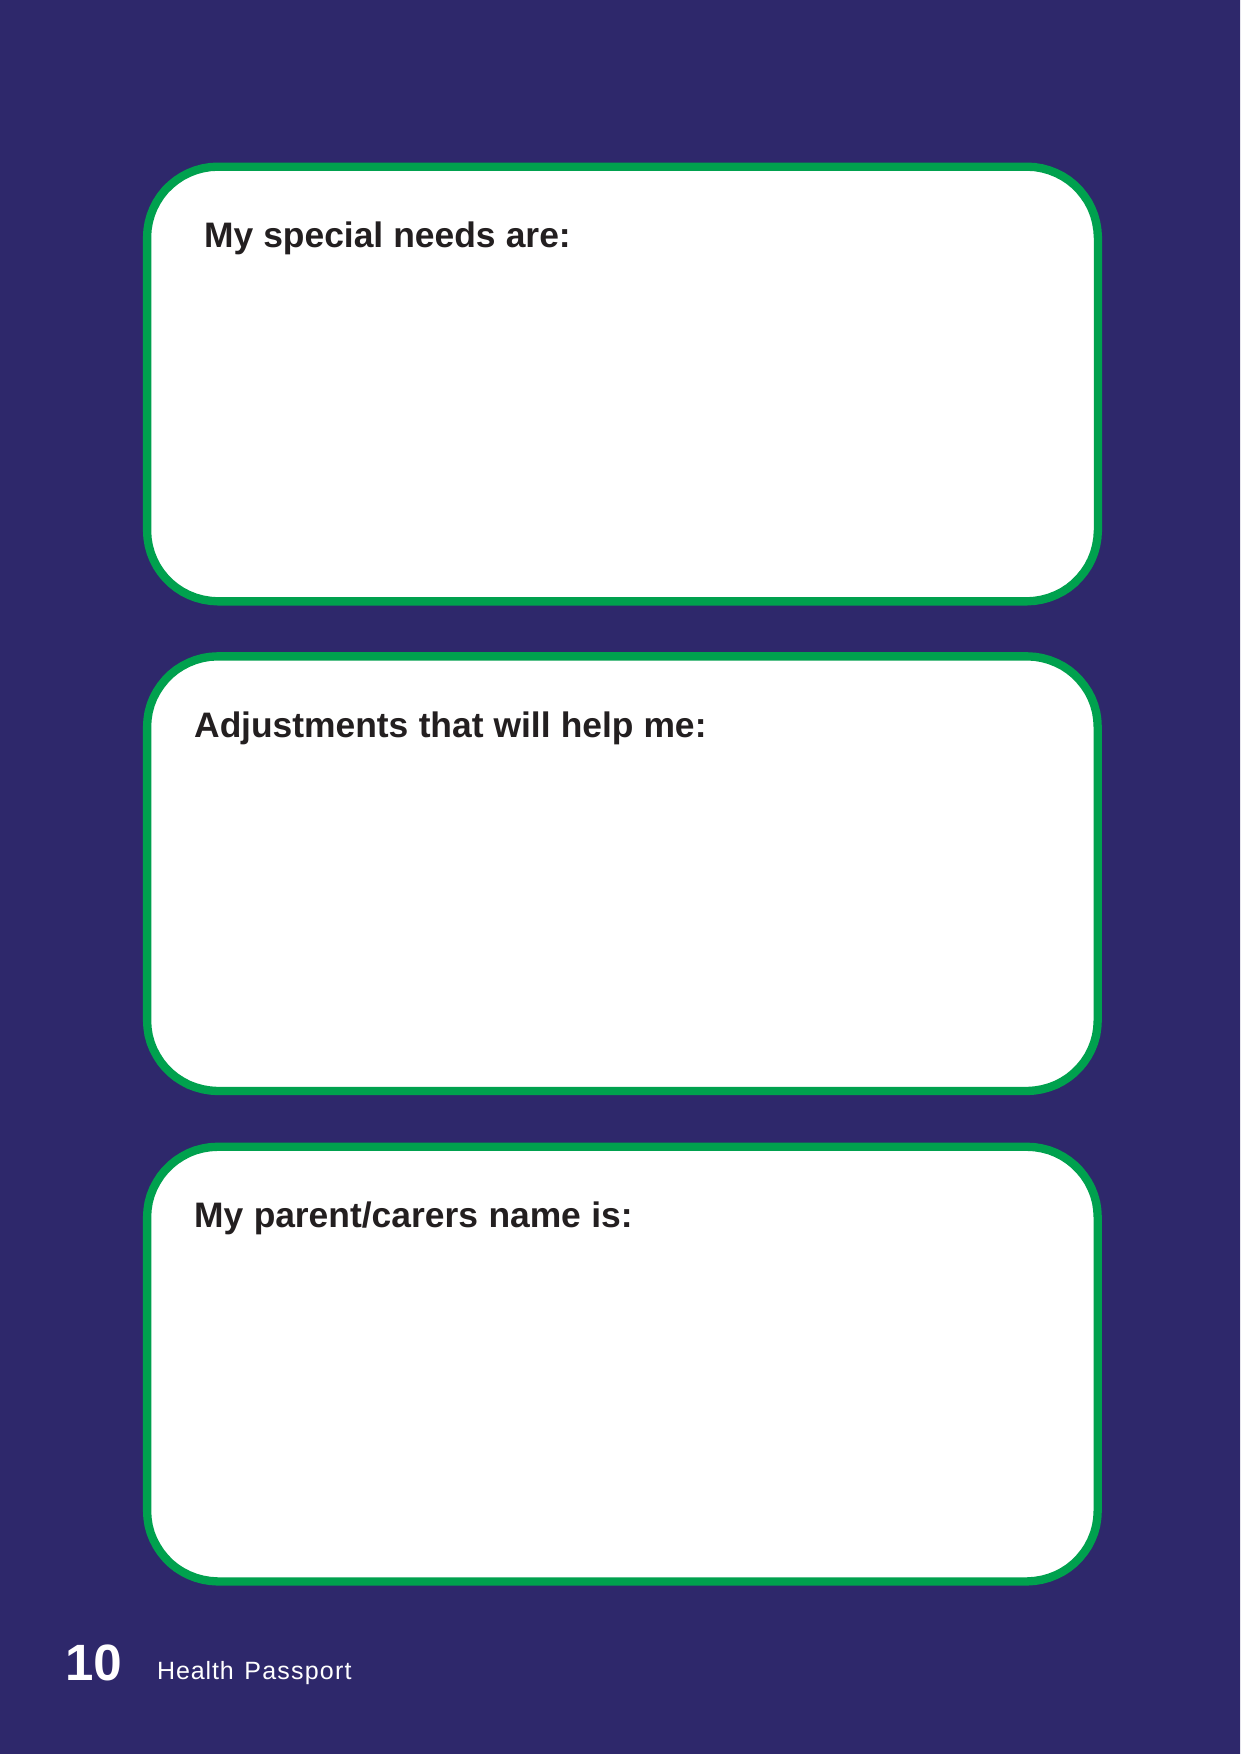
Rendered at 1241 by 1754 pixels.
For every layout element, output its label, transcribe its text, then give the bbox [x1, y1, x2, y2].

text 10 Health Passport [65, 1186, 1192, 1691]
